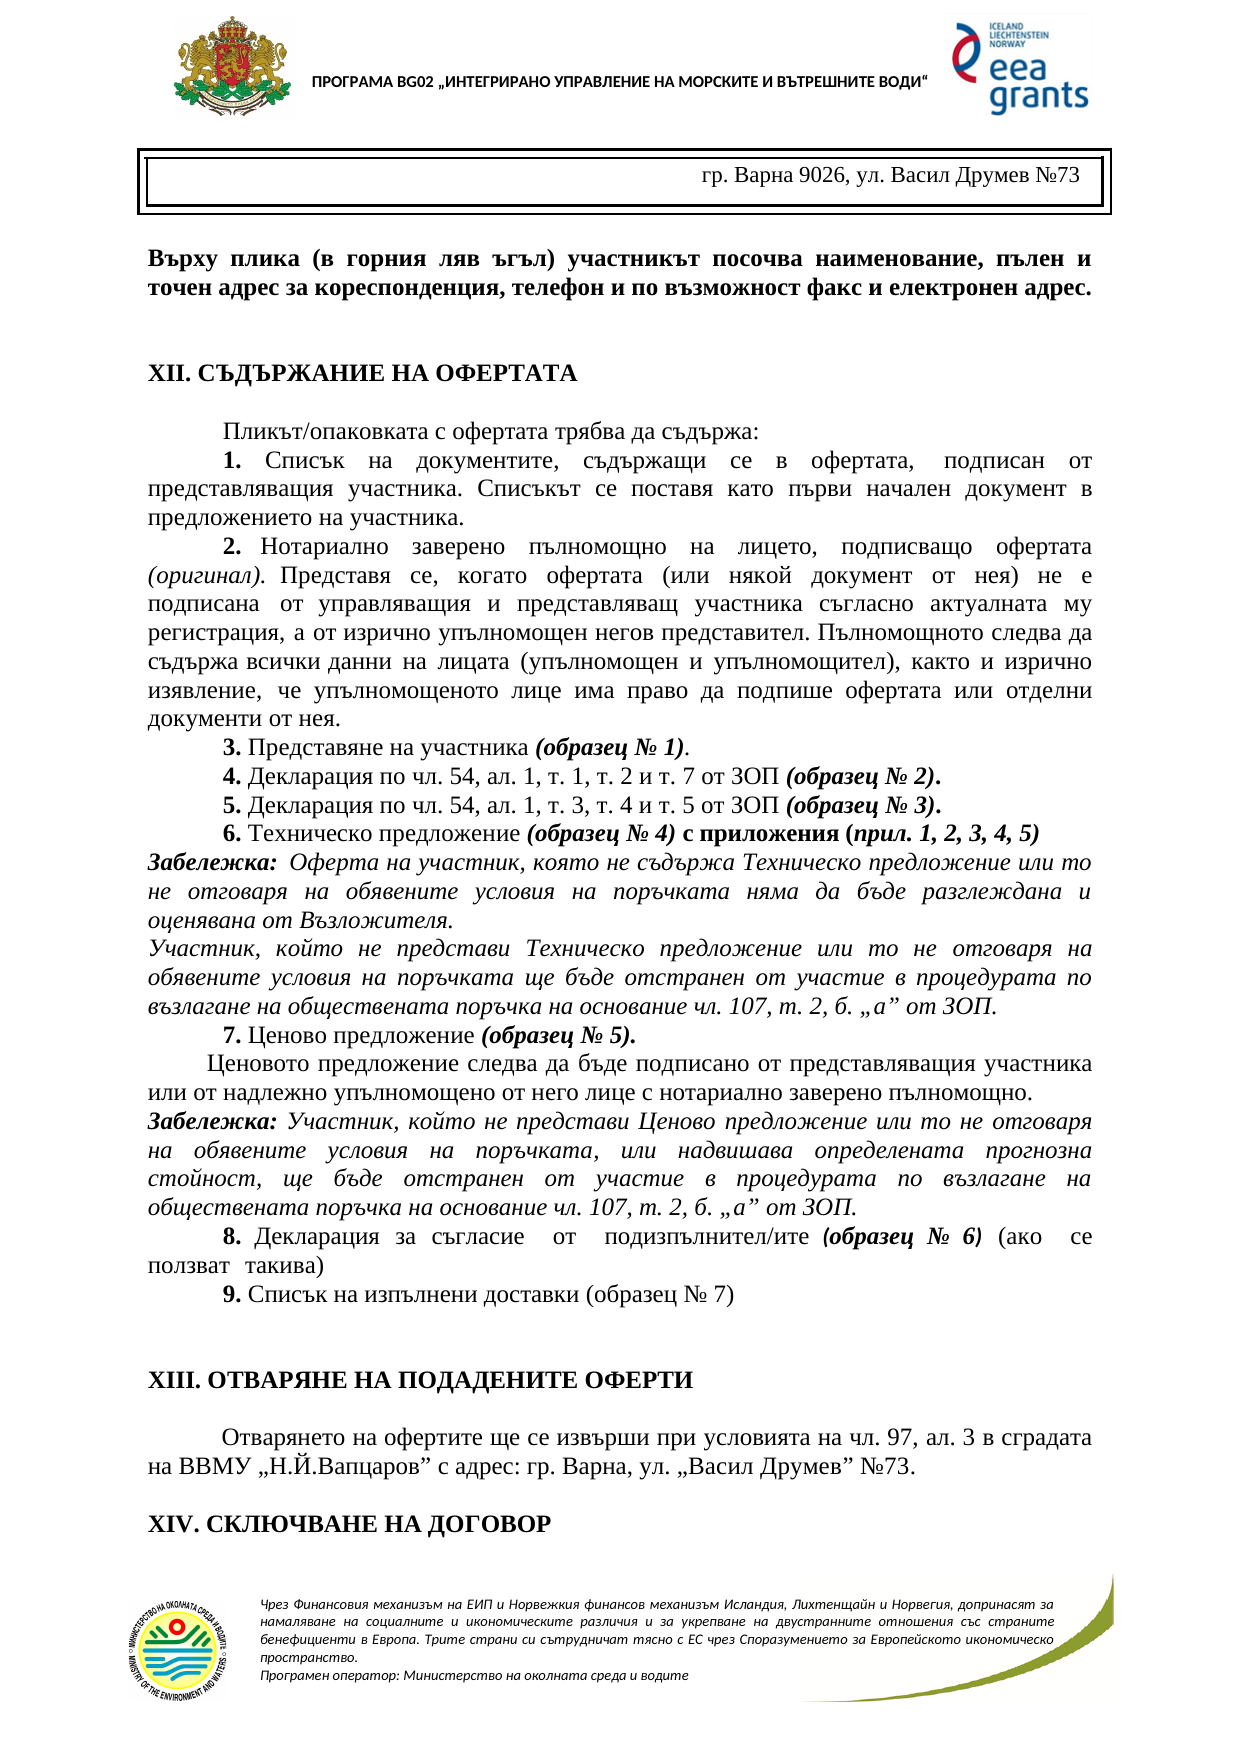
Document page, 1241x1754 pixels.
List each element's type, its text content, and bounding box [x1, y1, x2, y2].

text Пликът/опаковката с офертата трябва да съдържа: [148, 416, 1093, 445]
text Ценовото предложение следва да бъде подписано от представляващия участника или от надлежно упълномощено от него лице с нотариално заверено пълномощно. [148, 1048, 1092, 1106]
picture [171, 15, 298, 119]
subtitle 7. Ценово предложение (образец № 5). [148, 1020, 1093, 1048]
text ХII. СЪДЪРЖАНИЕ НА ОФЕРТАТА [148, 358, 1093, 387]
text Отварянето на офертите ще се извърши при условията на чл. 97, ал. 3 в сградата на ВВМУ „Н.Й.Вапцаров” с адрес: гр. Варна, ул. „Васил Друмев” №73. [148, 1422, 1092, 1480]
text 1. Списък на документите, съдържащи се в офертата, подписан от представляващия участника. Списъкът се поставя като първи начален документ в предложението на участника. [148, 445, 1093, 531]
text ХIII. ОТВАРЯНЕ НА ПОДАДЕНИТЕ ОФЕРТИ [148, 1365, 1092, 1394]
text 5. Декларация по чл. 54, ал. 1, т. 3, т. 4 и т. 5 от ЗОП (образец № 3). [148, 790, 1093, 818]
subtitle Участник, който не представи Техническо предложение или то не отговаря на обявените условия на поръчката ще бъде отстранен от участие в процедурата по възлагане на обществената поръчка на основание чл. 107, т. 2, б. „а” от ЗОП. [148, 933, 1092, 1020]
text Върху плика (в горния ляв ъгъл) участникът посочва наименование, пълен и точен адрес за кореспонденция, телефон и по възможност факс и електронен адрес. [148, 243, 1093, 301]
text 3. Представяне на участника (образец № 1). [148, 732, 1093, 761]
picture [947, 13, 1093, 116]
text 2. Нотариално заверено пълномощно на лицето, подписващо офертата (оригинал). Представя се, когато офертата (или някой документ от нея) не е подписана от управляващия и представляващ участника съгласно актуалната му регистрация, а от изрично упълномощен негов представител. Пълномощното следва да съдържа всички данни на лицата (упълномощен и упълномощител), както и изрично изявление, че упълномощеното лице има право да подпише офертата или отделни документи от нея. [148, 531, 1093, 732]
picture [801, 1573, 1114, 1702]
picture [128, 1601, 227, 1701]
subtitle Забележка: Участник, който не представи Ценово предложение или то не отговаря на обявените условия на поръчката, или надвишава определената прогнозна стойност, ще бъде отстранен от участие в процедурата по възлагане на обществената поръчка на основание чл. 107, т. 2, б. „а” от ЗОП. [148, 1106, 1092, 1221]
text 4. Декларация по чл. 54, ал. 1, т. 1, т. 2 и т. 7 от ЗОП (образец № 2). [148, 761, 1093, 790]
text 6. Техническо предложение (образец № 4) с приложения (прил. 1, 2, 3, 4, 5) [148, 818, 1093, 847]
subtitle Забележка: Оферта на участник, която не съдържа Техническо предложение или то не отговаря на обявените условия на поръчката няма да бъде разглеждана и оценявана от Възложителя. [148, 847, 1092, 933]
text гр. Варна 9026, ул. Васил Друмев №73 [140, 151, 1110, 187]
text 8. Декларация за съгласие от подизпълнител/ите (образец № 6) (ако се ползват такива) [148, 1221, 1093, 1279]
subtitle ХIV. СКЛЮЧВАНЕ НА ДОГОВОР [148, 1509, 1092, 1537]
text 9. Списък на изпълнени доставки (образец № 7) [148, 1279, 1093, 1307]
